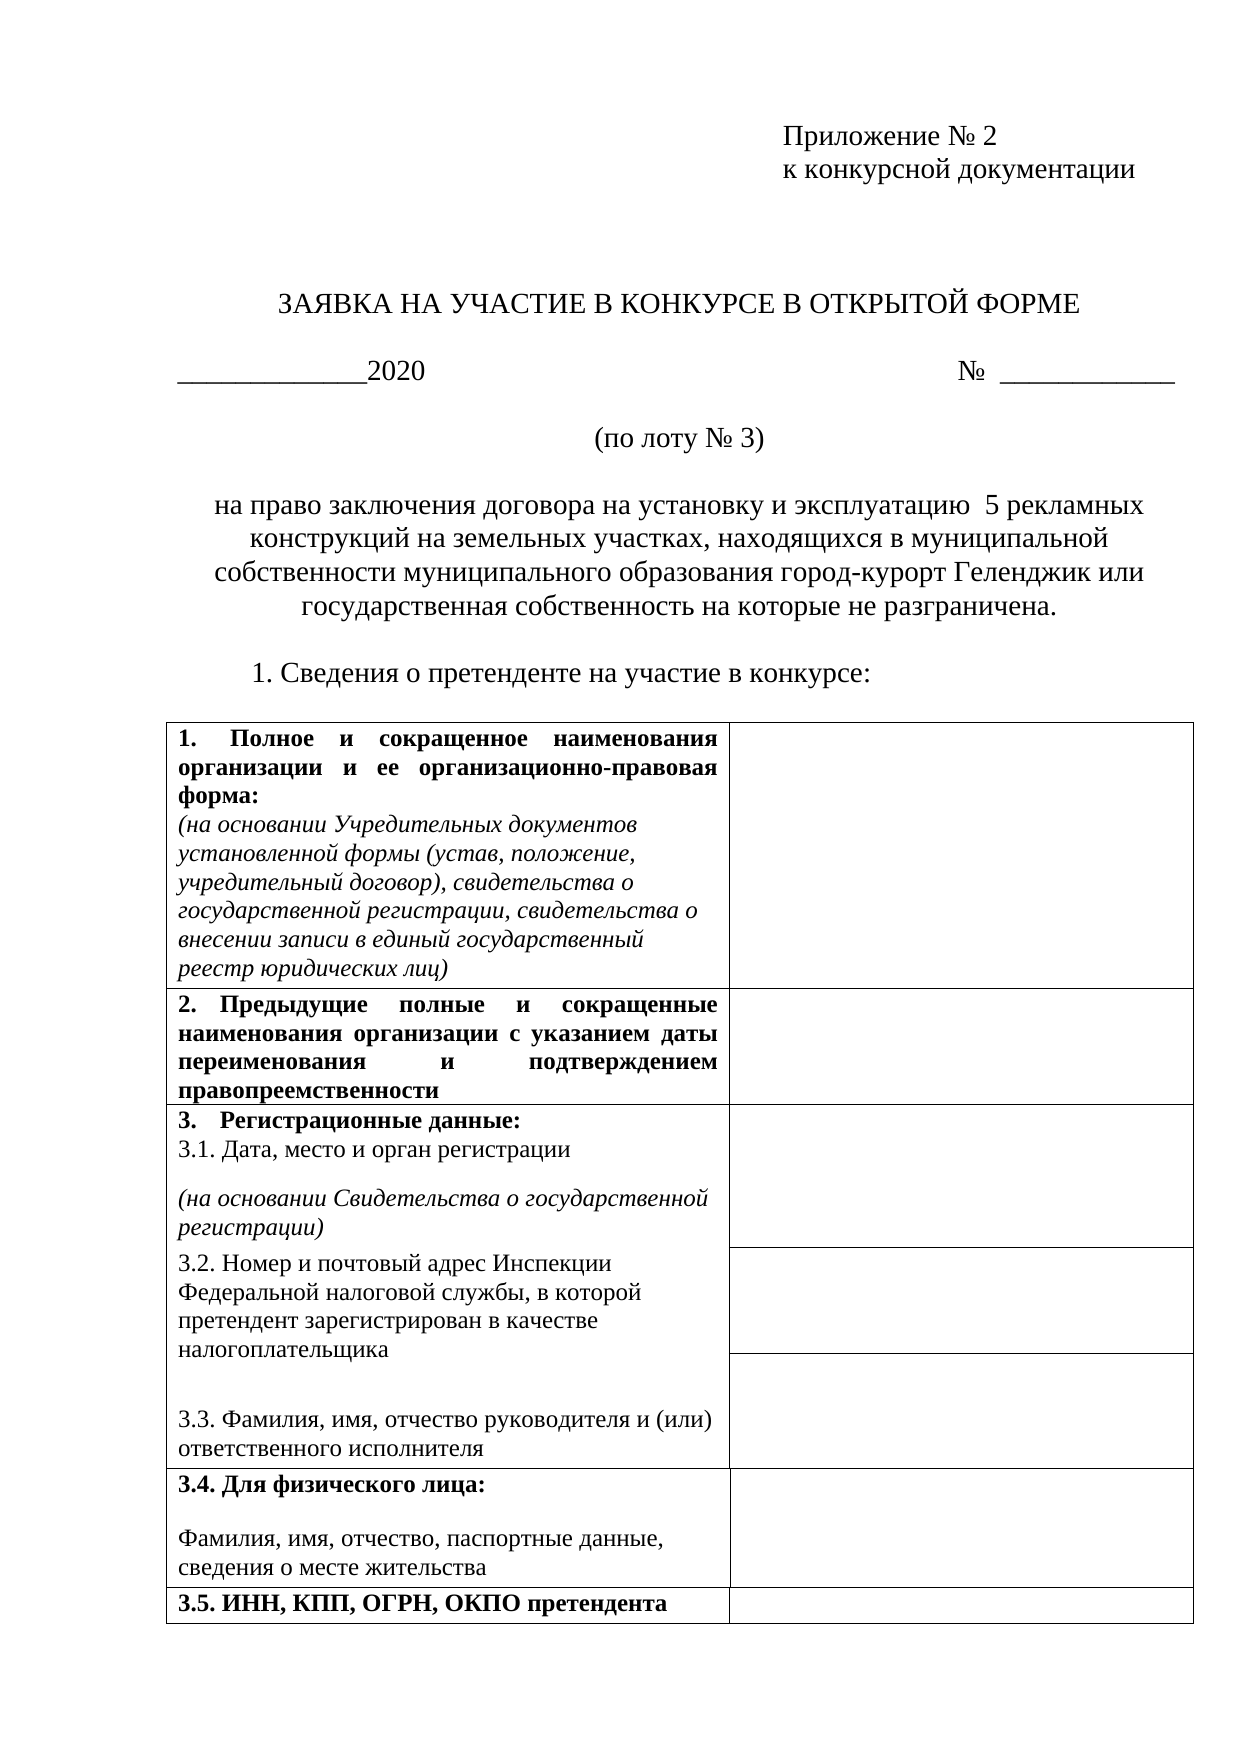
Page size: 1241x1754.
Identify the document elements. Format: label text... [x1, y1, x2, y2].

table_cell [731, 1469, 1193, 1587]
table_cell 3.2. Номер и почтовый адрес Инспекции Федеральной налоговой службы, в которой претендент зарегистрирован в качестве налогоплательщика 3.3. Фамилия, имя, отчество руководителя и (или) ответственного исполнителя [167, 1247, 729, 1468]
text к конкурсной документации [783, 152, 1181, 185]
text на право заключения договора на установку и эксплуатацию 5 рекламных конструкций на земельных участках, находящихся в муниципальной собственности муниципального образования город-курорт Геленджик или государственная собственность на которые не разграничена. [177, 487, 1181, 621]
table_header Полное и сокращенное наименования организации и ее организационно-правовая форма: (на основании Учредительных документов установленной формы (устав, положение, учредительный договор), свидетельства о государственной регистрации, свидетельства о внесении записи в единый государственный реестр юридических лиц) [167, 723, 729, 988]
table_cell [730, 1588, 1193, 1623]
table_cell 3.5. ИНН, КПП, ОГРН, ОКПО претендента [167, 1588, 729, 1623]
table_cell 3.4. Для физического лица: Фамилия, имя, отчество, паспортные данные, сведения о месте жительства [167, 1469, 730, 1587]
table_cell [730, 1105, 1193, 1247]
text 1. Сведения о претенденте на участие в конкурсе: [177, 655, 1181, 688]
text (по лоту № 3) [177, 420, 1181, 453]
table_cell Предыдущие полные и сокращенные наименования организации с указанием даты переименования и подтверждением правопреемственности [167, 989, 729, 1104]
table_cell [730, 1248, 1193, 1353]
text Приложение № 2 [783, 118, 1181, 152]
table_cell [730, 989, 1193, 1104]
table_cell Регистрационные данные: 3.1. Дата, место и орган регистрации (на основании Свидетельства о государственной регистрации) [167, 1105, 729, 1247]
text ЗАЯВКА НА УЧАСТИЕ В КОНКУРСЕ В ОТКРЫТОЙ ФОРМЕ [177, 286, 1181, 319]
table_cell [730, 1354, 1193, 1468]
text _____________2020 № ____________ [177, 353, 1181, 386]
table_header [730, 723, 1193, 988]
